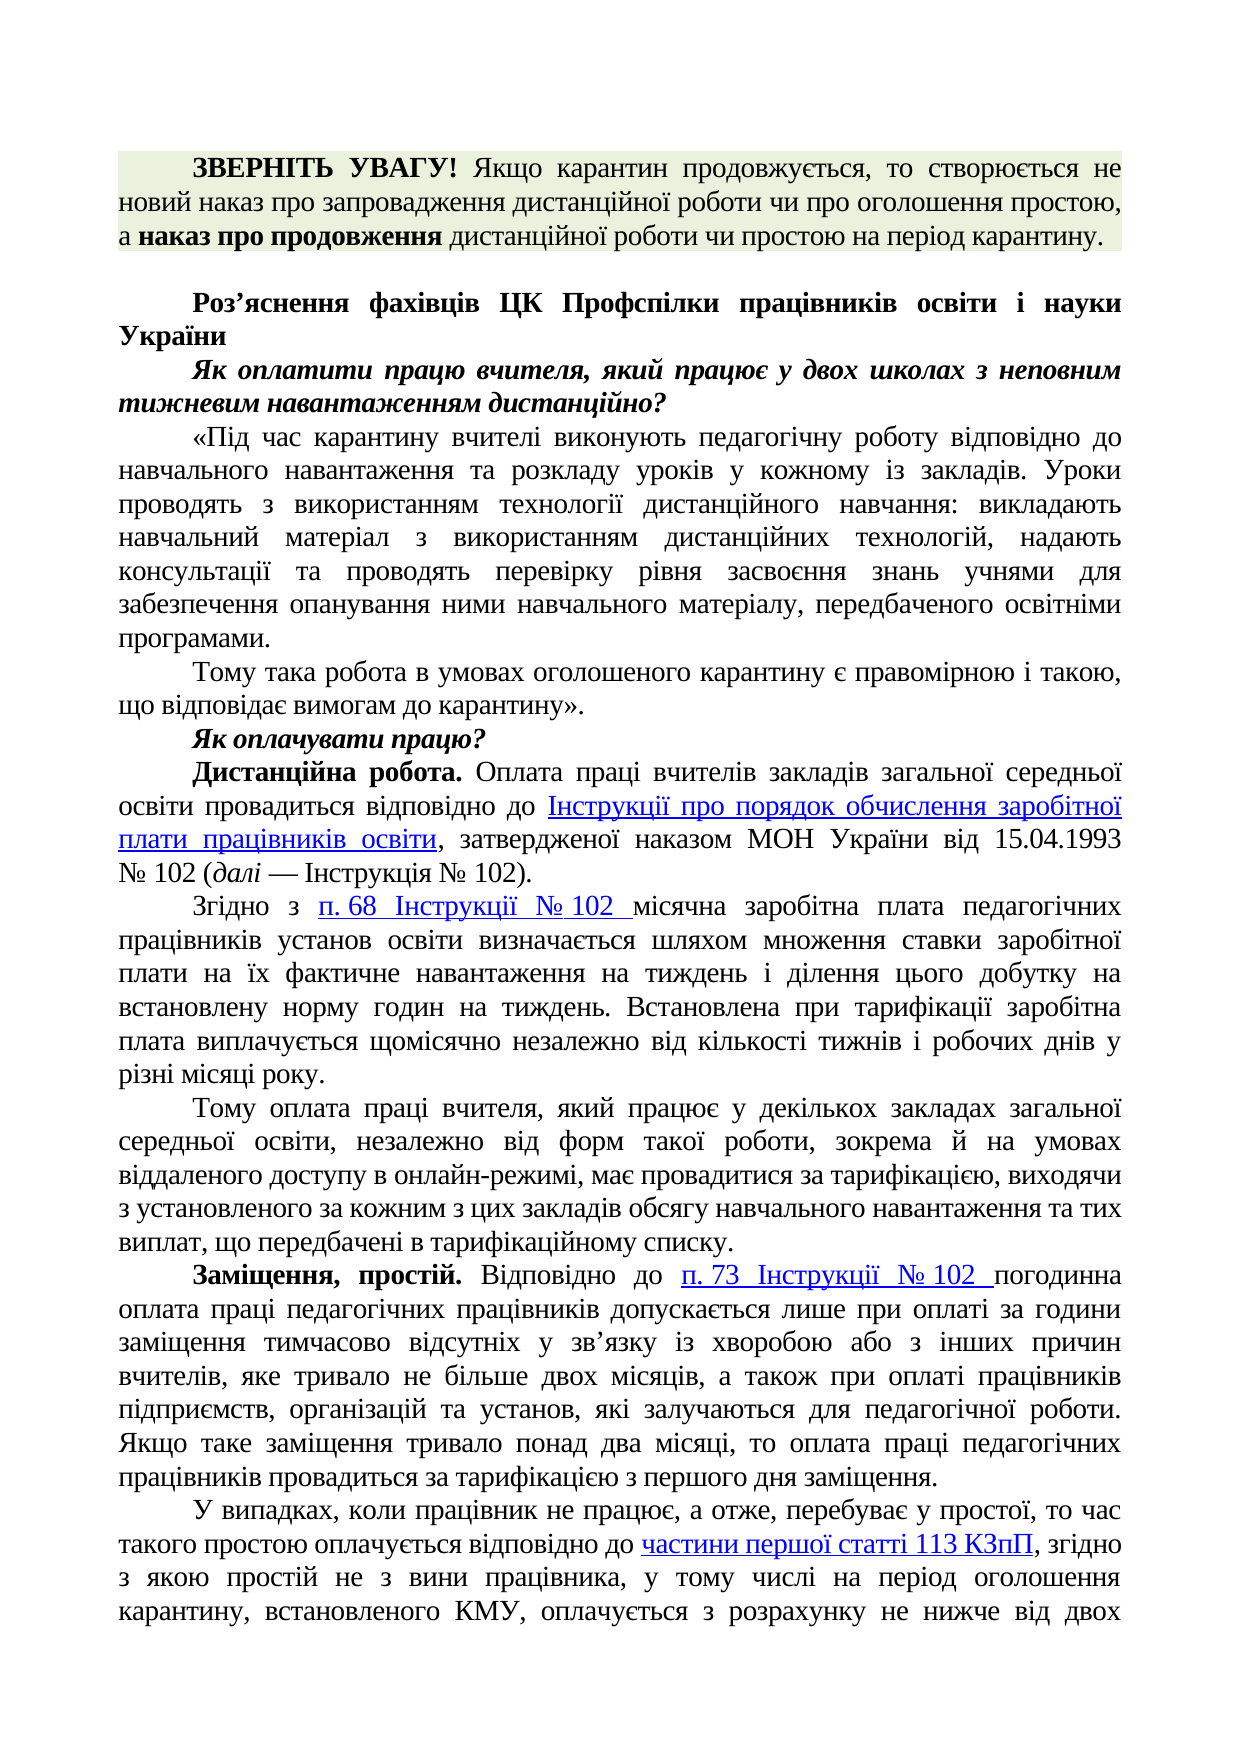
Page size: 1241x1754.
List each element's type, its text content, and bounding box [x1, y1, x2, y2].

text Тому оплата праці вчителя, який працює у декількох закладах загальної середньої освіти, незалежно від форм такої роботи, зокрема й на умовах віддаленого доступу в онлайн-режимі, має провадитися за тарифікацією, виходячи з установленого за кожним з цих закладів обсягу навчального навантаження та тих виплат, що передбачені в тарифікаційному списку. [118, 1090, 1122, 1257]
subtitle Дистанційна робота. Оплата праці вчителів закладів загальної середньої освіти провадиться відповідно до Інструкції про порядок обчислення заробітної плати працівників освіти, затвердженої наказом МОН України від 15.04.1993 № 102 (далі — Інструкція № 102). [118, 754, 1122, 888]
text ЗВЕРНІТЬ УВАГУ! Якщо карантин продовжується, то створюється не новий наказ про запровадження дистанційної роботи чи про оголошення простою, а наказ про продовження дистанційної роботи чи простою на період карантину. [118, 151, 1122, 251]
text Згідно з п. 68 Інструкції № 102 місячна заробітна плата педагогічних працівників установ освіти визначається шляхом множення ставки заробітної плати на їх фактичне навантаження на тиждень і ділення цього добутку на встановлену норму годин на тиждень. Встановлена при тарифікації заробітна плата виплачується щомісячно незалежно від кількості тижнів і робочих днів у різні місяці року. [118, 888, 1122, 1090]
subtitle Як оплачувати працю? [118, 721, 1122, 754]
text Тому така робота в умовах оголошеного карантину є правомірною і такою, що відповідає вимогам до карантину». [118, 654, 1122, 721]
text Роз’яснення фахівців ЦК Профспілки працівників освіти і науки України [118, 285, 1122, 352]
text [118, 1492, 1122, 1626]
text «Під час карантину вчителі виконують педагогічну роботу відповідно до навчального навантаження та розкладу уроків у кожному із закладів. Уроки проводять з використанням технології дистанційного навчання: викладають навчальний матеріал з використанням дистанційних технологій, надають консультації та проводять перевірку рівня засвоєння знань учнями для забезпечення опанування ними навчального матеріалу, передбаченого освітніми програмами. [118, 419, 1122, 654]
subtitle Заміщення, простій. Відповідно до п. 73 Інструкції № 102 погодинна оплата праці педагогічних працівників допускається лише при оплаті за години заміщення тимчасово відсутніх у зв’язку із хворобою або з інших причин вчителів, яке тривало не більше двох місяців, а також при оплаті працівників підприємств, організацій та установ, які залучаються для педагогічної роботи. Якщо таке заміщення тривало понад два місяці, то оплата праці педагогічних працівників провадиться за тарифікацією з першого дня заміщення. [118, 1257, 1122, 1492]
text Як оплатити працю вчителя, який працює у двох школах з неповним тижневим навантаженням дистанційно? [118, 352, 1122, 419]
